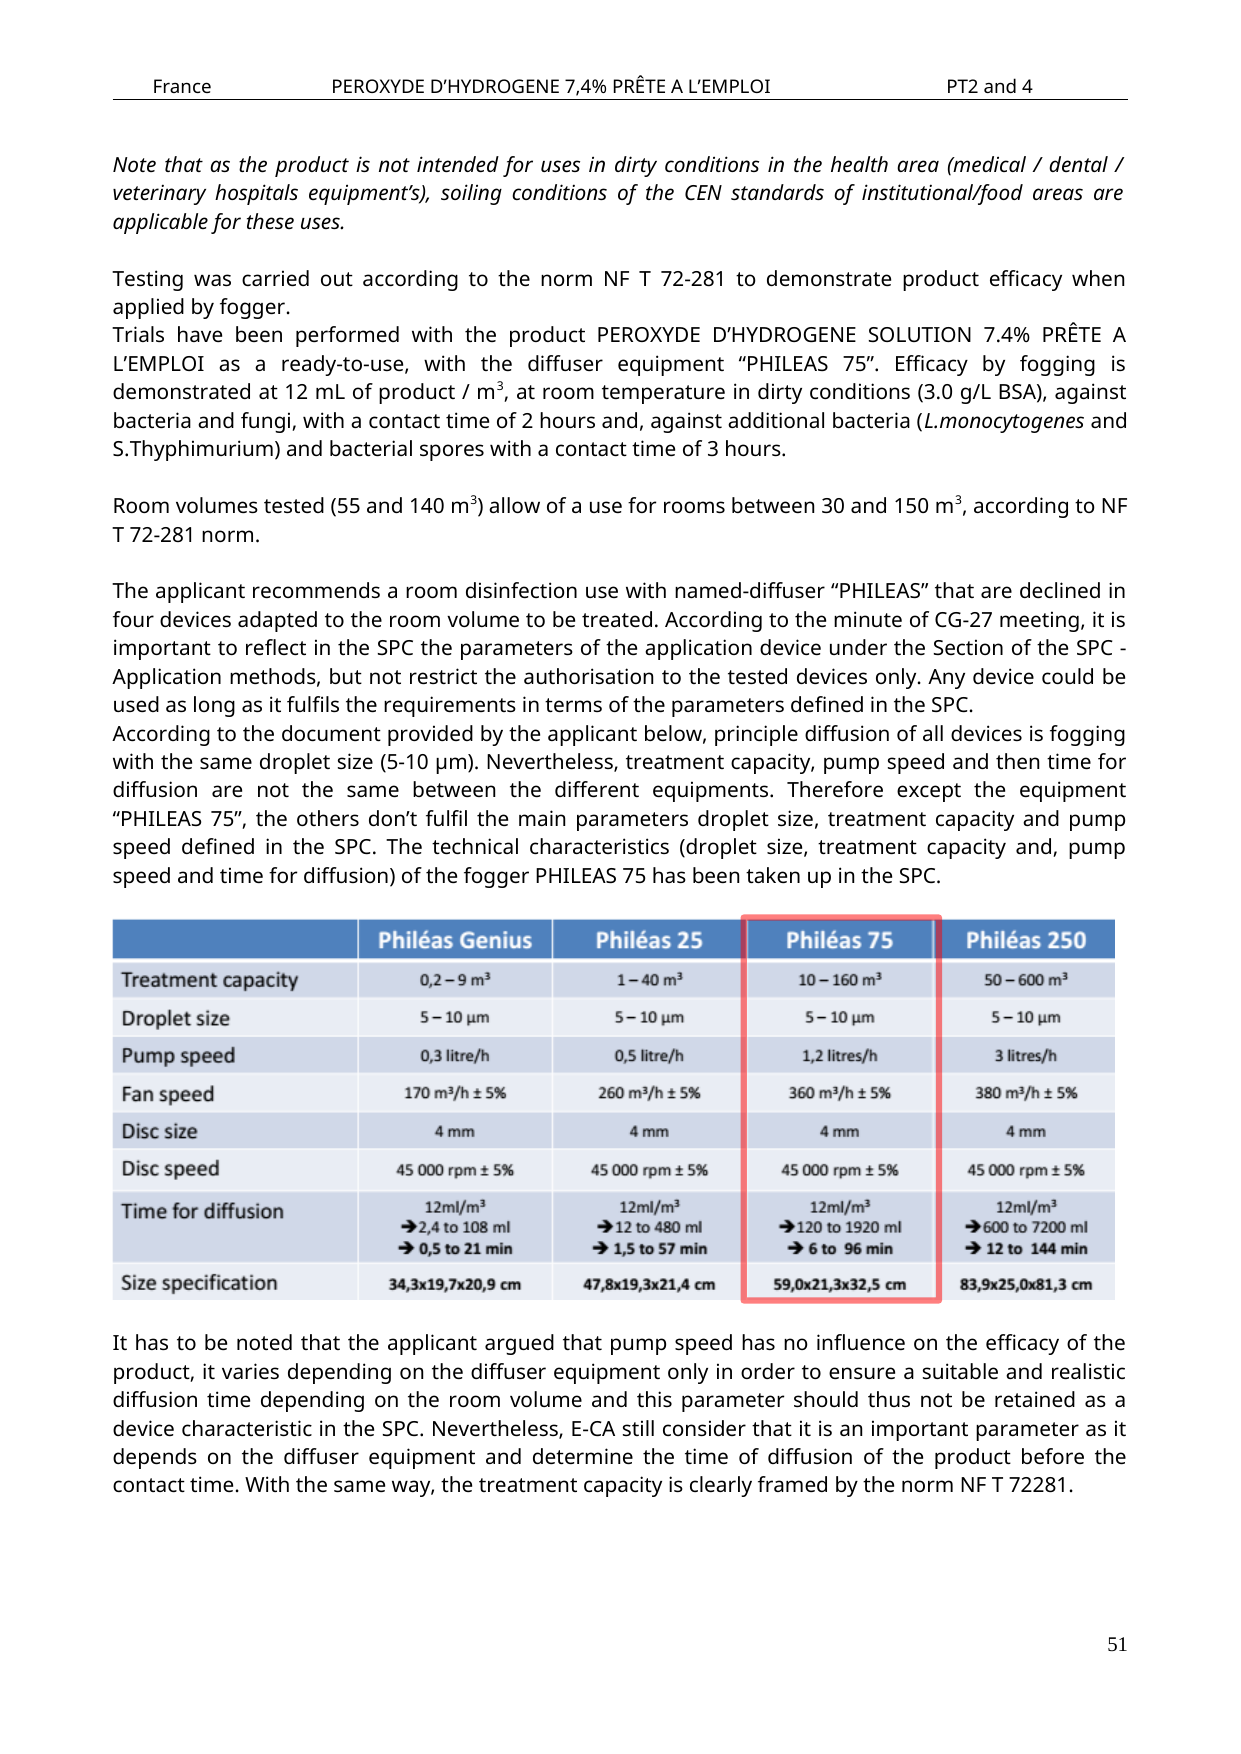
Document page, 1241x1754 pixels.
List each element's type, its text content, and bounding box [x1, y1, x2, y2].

text Trials have been performed with the product PEROXYDE D’HYDROGENE SOLUTION 7.4% PRÊTE A L’EMPLOI as a ready-to-use, with the diffuser equipment “PHILEAS 75”. Efficacy by fogging is demonstrated at 12 mL of product / m3, at room temperature in dirty conditions (3.0 g/L BSA), against bacteria and fungi, with a contact time of 2 hours and, against additional bacteria (L.monocytogenes and S.Thyphimurium) and bacterial spores with a contact time of 3 hours. [112, 321, 1128, 463]
text Note that as the product is not intended for uses in dirty conditions in the health area (medical / dental / veterinary hospitals equipment’s), soiling conditions of the CEN standards of institutional/food areas are applicable for these uses. [112, 150, 1128, 235]
text It has to be noted that the applicant argued that pump speed has no influence on the efficacy of the product, it varies depending on the diffuser equipment only in order to ensure a suitable and realistic diffusion time depending on the room volume and this parameter should thus not be retained as a device characteristic in the SPC. Nevertheless, E-CA still consider that it is an important parameter as it depends on the diffuser equipment and determine the time of diffusion of the product before the contact time. With the same way, the treatment capacity is clearly framed by the norm NF T 72281. [112, 1328, 1128, 1499]
picture [112, 917, 740, 1300]
text Room volumes tested (55 and 140 m3) allow of a use for rooms between 30 and 150 m3, according to NF T 72-281 norm. [112, 491, 1128, 548]
picture [747, 921, 935, 1297]
text The applicant recommends a room disinfection use with named-diffuser “PHILEAS” that are declined in four devices adapted to the room volume to be treated. According to the minute of CG-27 meeting, it is important to reflect in the SPC the parameters of the application device under the Section of the SPC - Application methods, but not restrict the authorisation to the tested devices only. Any device could be used as long as it fulfils the requirements in terms of the parameters defined in the SPC. [112, 577, 1128, 719]
text Testing was carried out according to the norm NF T 72-281 to demonstrate product efficacy when applied by fogger. [112, 264, 1128, 321]
picture [943, 917, 1115, 1300]
text According to the document provided by the applicant below, principle diffusion of all devices is fogging with the same droplet size (5-10 µm). Nevertheless, treatment capacity, pump speed and then time for diffusion are not the same between the different equipments. Therefore except the equipment “PHILEAS 75”, the others don’t fulfil the main parameters droplet size, treatment capacity and pump speed defined in the SPC. The technical characteristics (droplet size, treatment capacity and, pump speed and time for diffusion) of the fogger PHILEAS 75 has been taken up in the SPC. [112, 719, 1128, 889]
